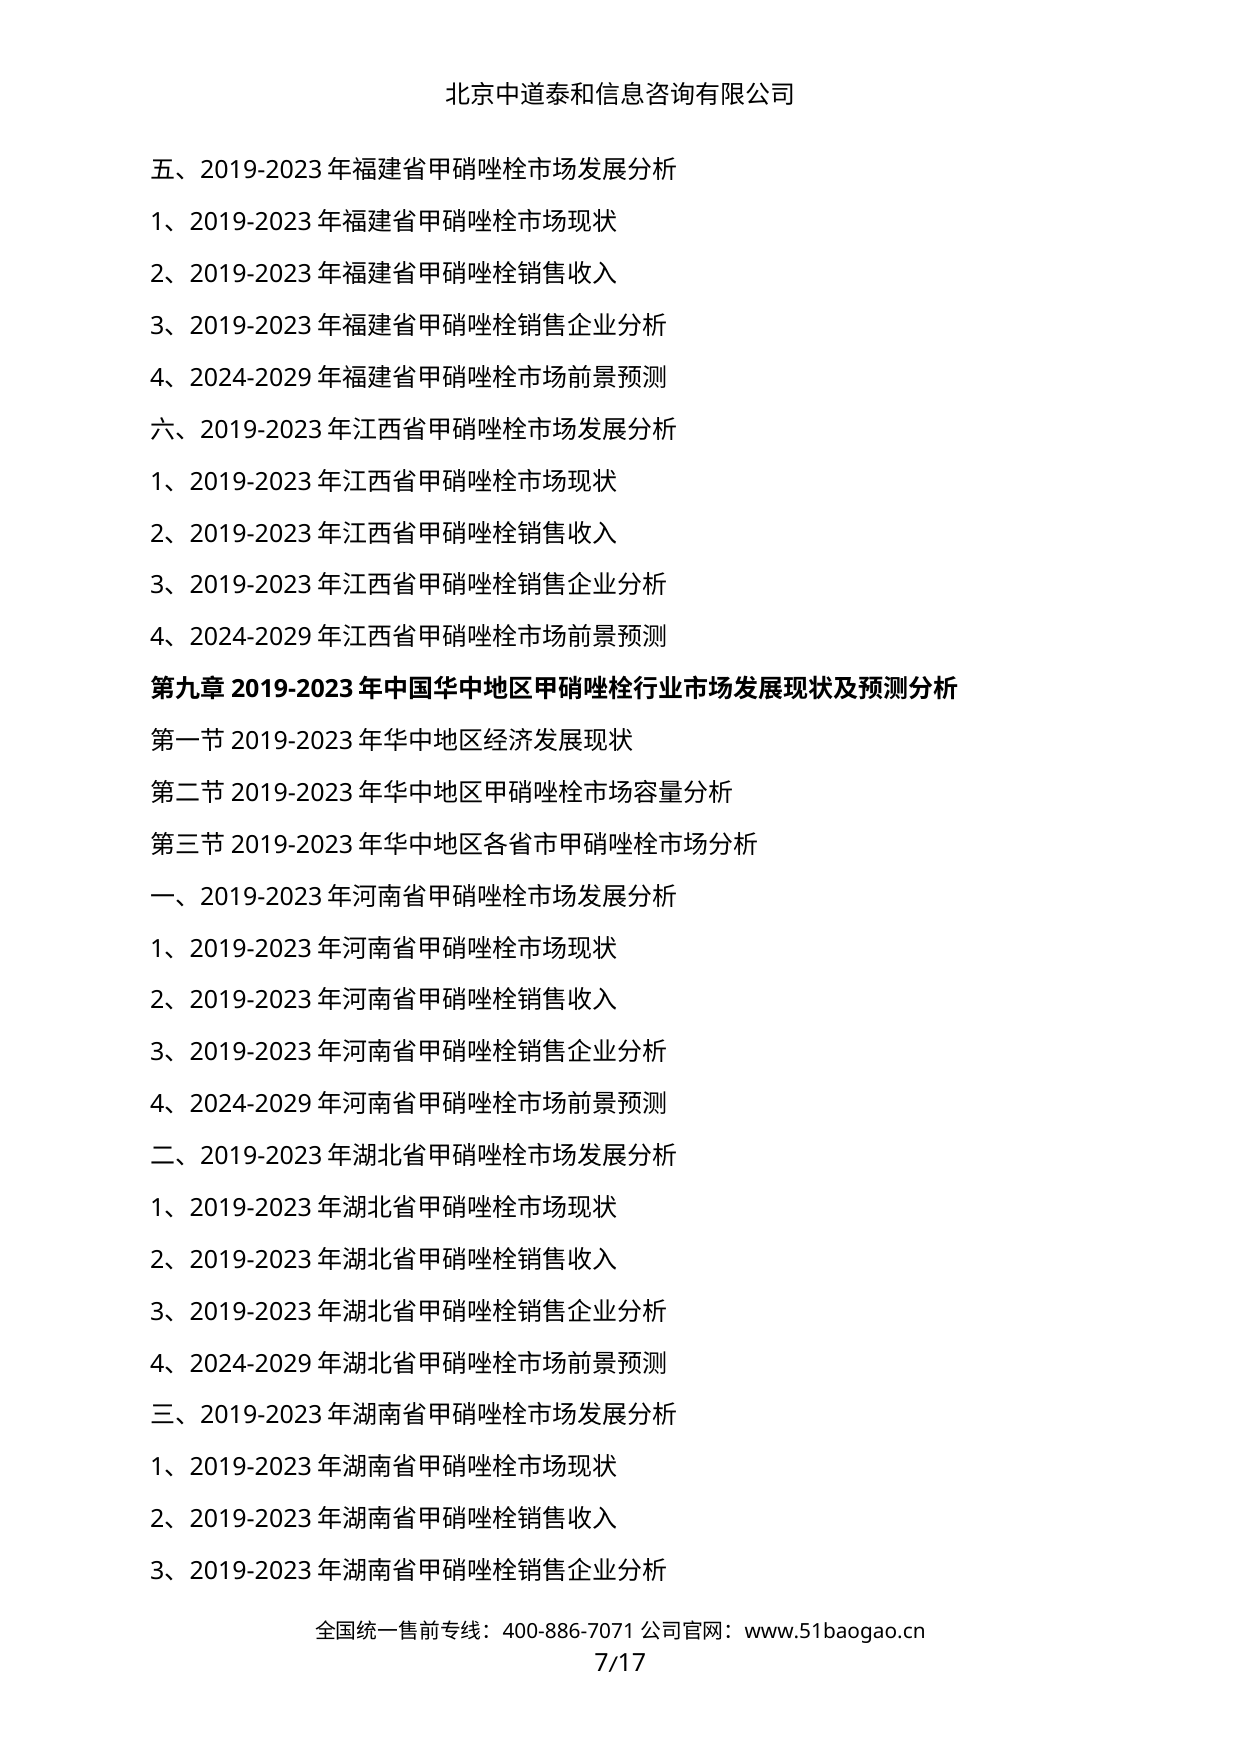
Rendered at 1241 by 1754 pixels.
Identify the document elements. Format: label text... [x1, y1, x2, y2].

text 2、2019-2023年湖北省甲硝唑栓销售收入 [150, 1239, 1090, 1276]
text 1、2019-2023年福建省甲硝唑栓市场现状 [150, 202, 1090, 238]
text 五、2019-2023年福建省甲硝唑栓市场发展分析 [150, 150, 1090, 186]
text 第九章 2019-2023年中国华中地区甲硝唑栓行业市场发展现状及预测分析 [150, 669, 1090, 705]
text 4、2024-2029年福建省甲硝唑栓市场前景预测 [150, 357, 1090, 394]
text 4、2024-2029年河南省甲硝唑栓市场前景预测 [150, 1084, 1090, 1120]
text 3、2019-2023年福建省甲硝唑栓销售企业分析 [150, 306, 1090, 342]
text 2、2019-2023年河南省甲硝唑栓销售收入 [150, 980, 1090, 1016]
text 1、2019-2023年湖北省甲硝唑栓市场现状 [150, 1187, 1090, 1224]
text 1、2019-2023年江西省甲硝唑栓市场现状 [150, 461, 1090, 497]
text 3、2019-2023年湖南省甲硝唑栓销售企业分析 [150, 1551, 1090, 1587]
text 二、2019-2023年湖北省甲硝唑栓市场发展分析 [150, 1136, 1090, 1172]
text 1、2019-2023年湖南省甲硝唑栓市场现状 [150, 1447, 1090, 1483]
text 3、2019-2023年湖北省甲硝唑栓销售企业分析 [150, 1291, 1090, 1327]
text 2、2019-2023年江西省甲硝唑栓销售收入 [150, 513, 1090, 549]
text 3、2019-2023年河南省甲硝唑栓销售企业分析 [150, 1032, 1090, 1068]
text 一、2019-2023年河南省甲硝唑栓市场发展分析 [150, 876, 1090, 912]
text 4、2024-2029年江西省甲硝唑栓市场前景预测 [150, 617, 1090, 653]
text 2、2019-2023年福建省甲硝唑栓销售收入 [150, 254, 1090, 290]
text 第二节 2019-2023年华中地区甲硝唑栓市场容量分析 [150, 772, 1090, 809]
text 2、2019-2023年湖南省甲硝唑栓销售收入 [150, 1499, 1090, 1535]
text 第三节 2019-2023年华中地区各省市甲硝唑栓市场分析 [150, 824, 1090, 861]
text 4、2024-2029年湖北省甲硝唑栓市场前景预测 [150, 1343, 1090, 1379]
text 三、2019-2023年湖南省甲硝唑栓市场发展分析 [150, 1395, 1090, 1431]
text 第一节 2019-2023年华中地区经济发展现状 [150, 721, 1090, 757]
text 1、2019-2023年河南省甲硝唑栓市场现状 [150, 928, 1090, 964]
text 六、2019-2023年江西省甲硝唑栓市场发展分析 [150, 409, 1090, 446]
text 3、2019-2023年江西省甲硝唑栓销售企业分析 [150, 565, 1090, 601]
